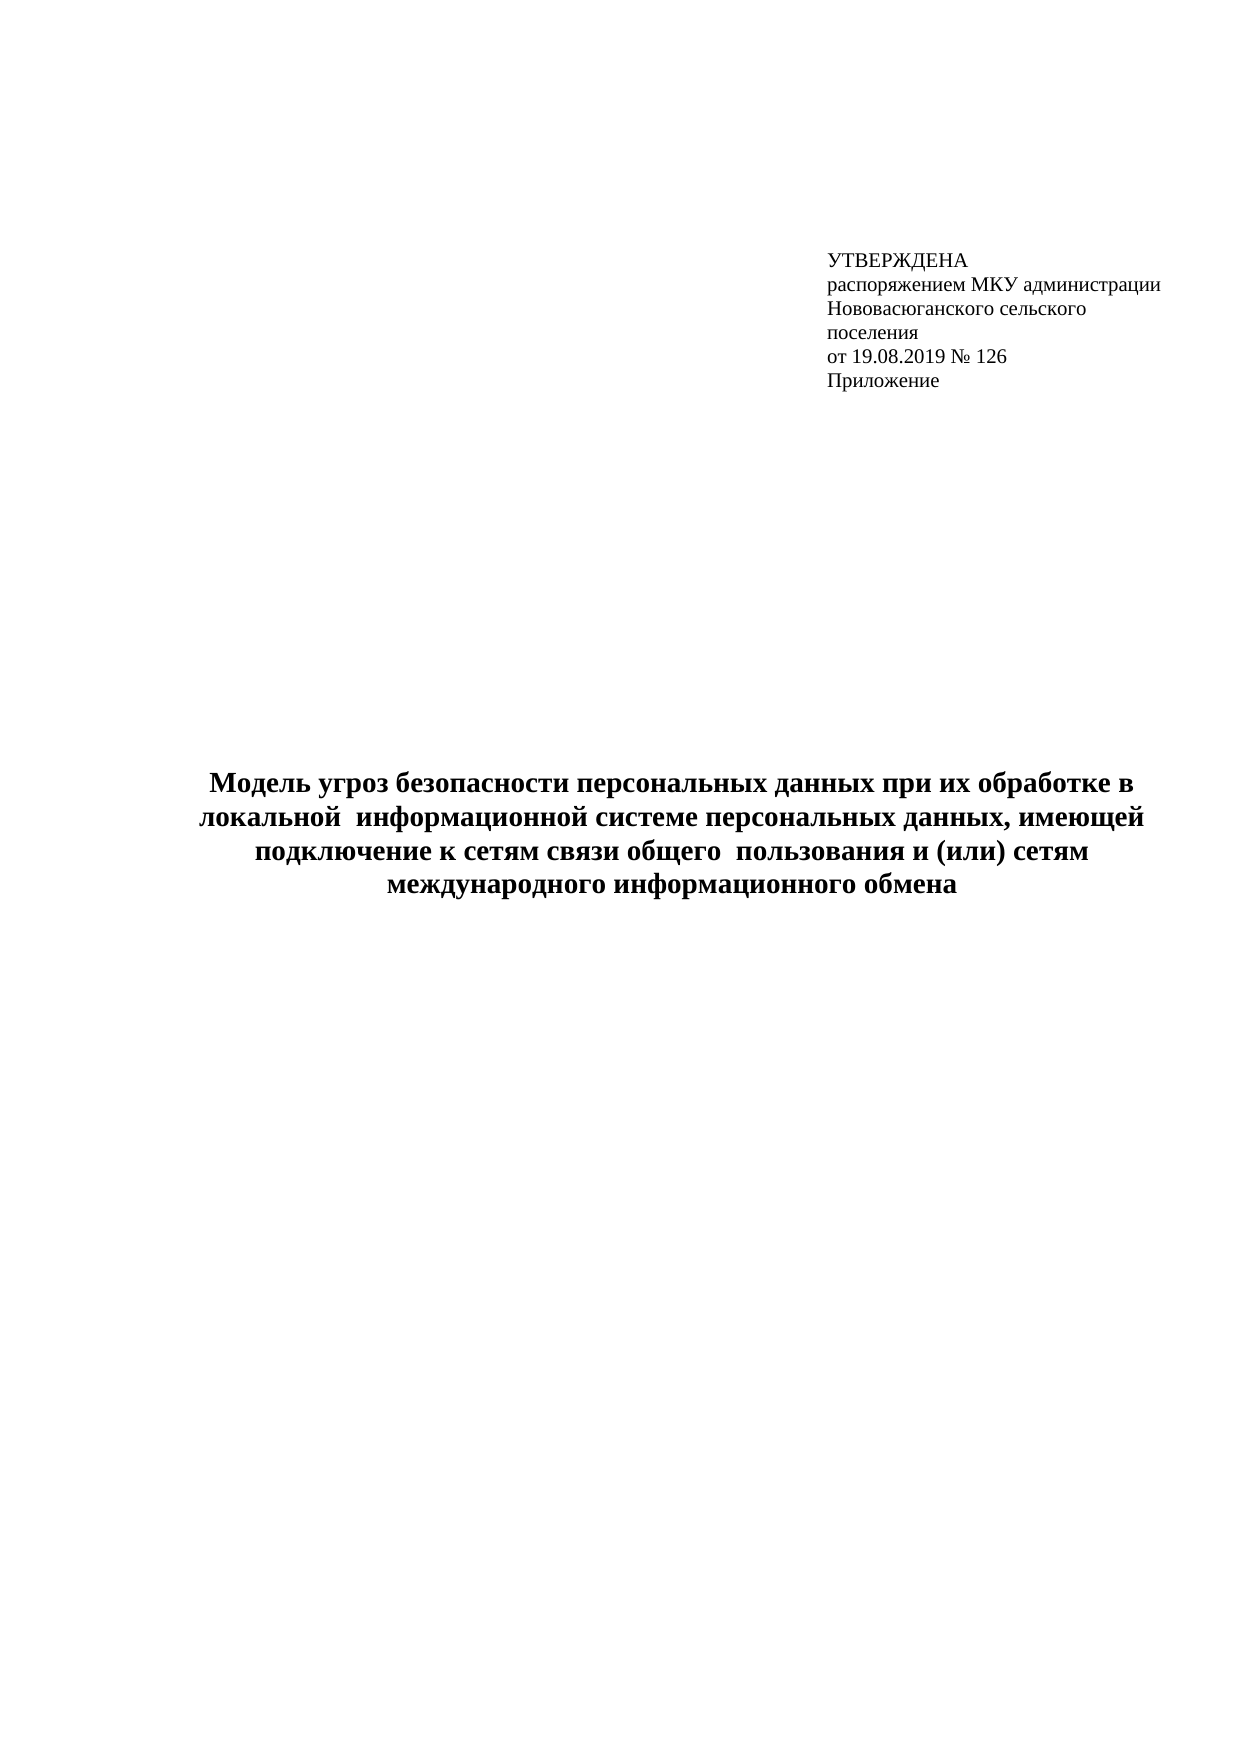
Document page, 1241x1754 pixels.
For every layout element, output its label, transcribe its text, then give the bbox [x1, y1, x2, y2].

text УТВЕРЖДЕНА [827, 247, 1166, 272]
text поселения [827, 320, 1166, 344]
text Модель угроз безопасности персональных данных при их обработке в локальной информационной системе персональных данных, имеющей подключение к сетям связи общего пользования и (или) сетям международного информационного обмена [177, 766, 1166, 900]
text распоряжением МКУ администрации [827, 272, 1166, 296]
text Нововасюганского сельского [827, 296, 1166, 320]
text Приложение [827, 368, 1166, 392]
text от 19.08.2019 № 126 [827, 344, 1166, 368]
